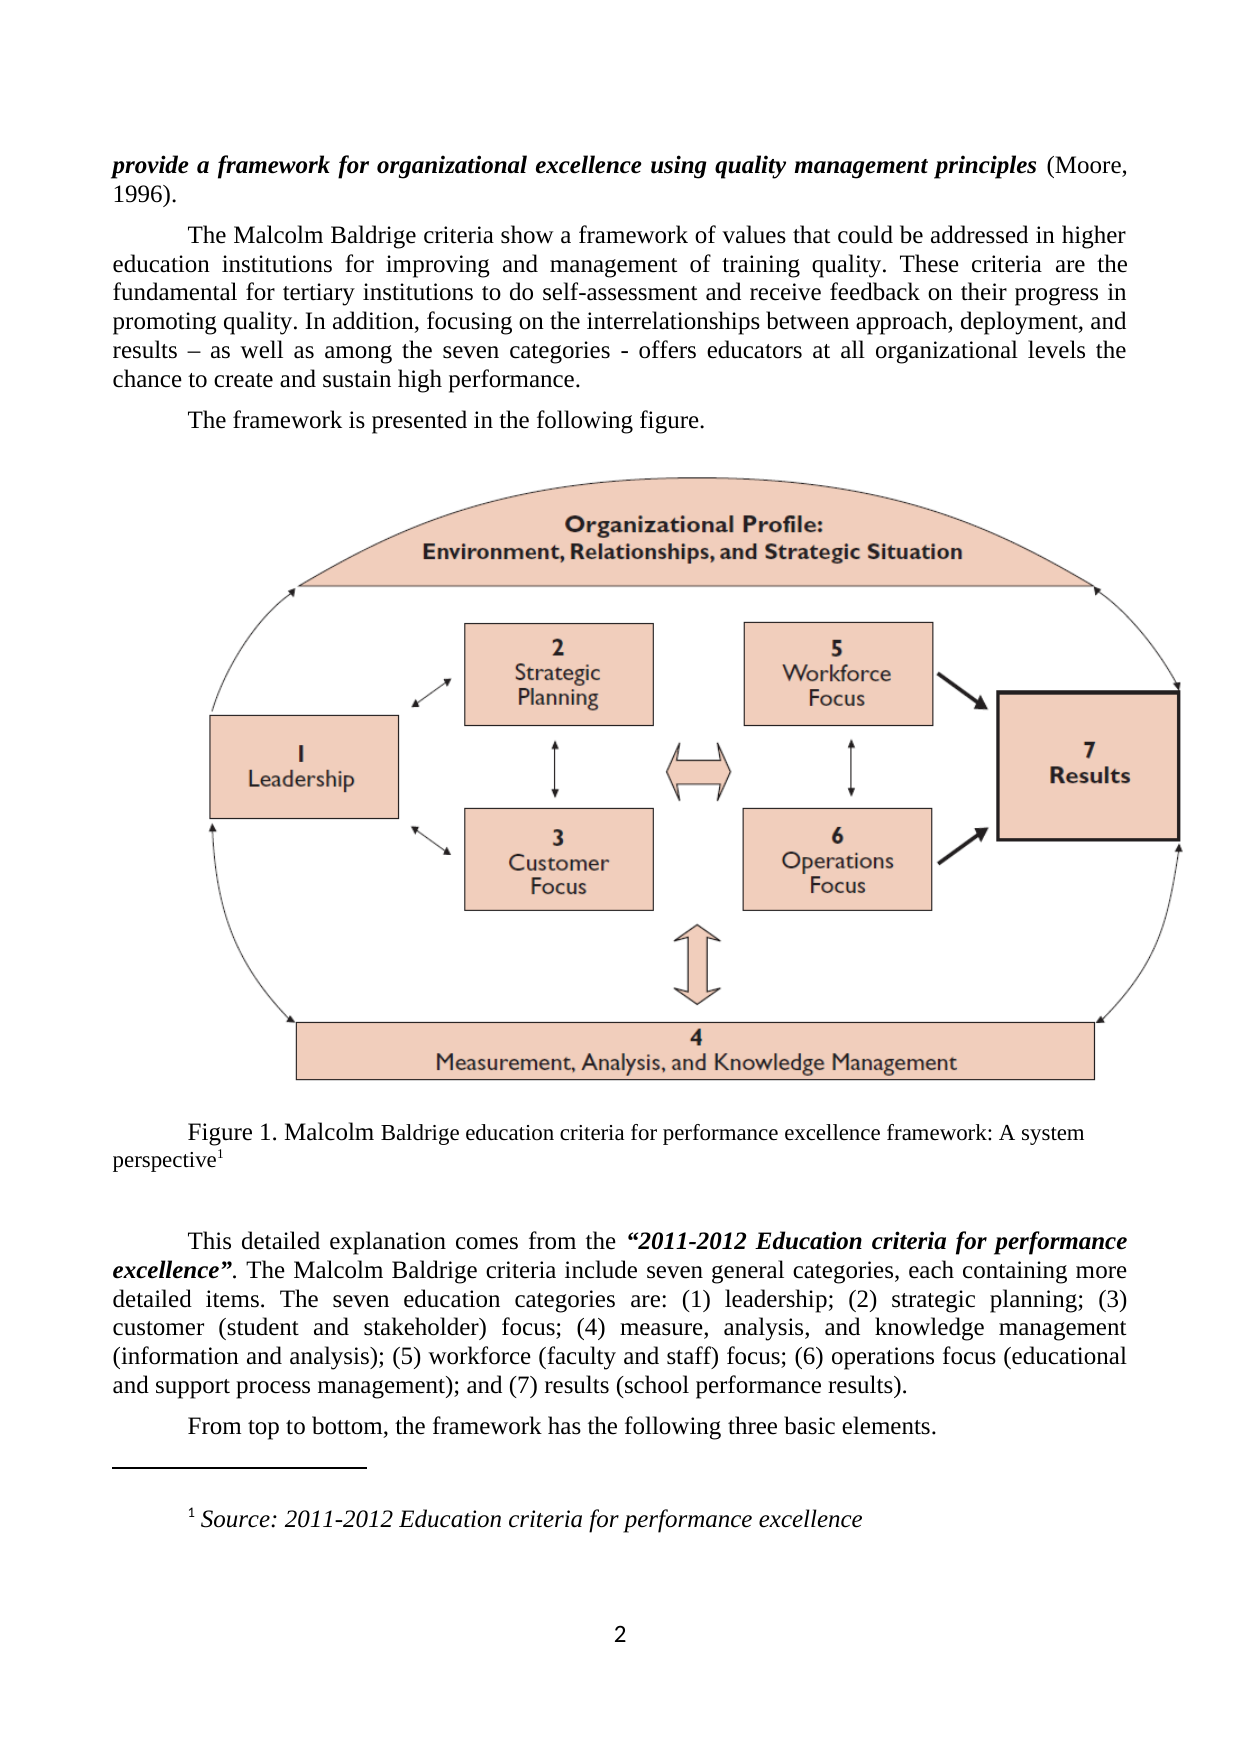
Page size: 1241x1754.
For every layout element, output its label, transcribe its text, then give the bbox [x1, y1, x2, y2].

text Figure 1. Malcolm Baldrige education criteria for performance excellence framework: A system perspective [112, 1117, 1128, 1172]
text From top to bottom, the framework has the following three basic elements. [112, 1411, 1128, 1440]
text The framework is presented in the following figure. [112, 405, 1128, 434]
text This detailed explanation comes from the “2011-2012 Education criteria for performance excellence”. The Malcolm Baldrige criteria include seven general categories, each containing more detailed items. The seven education categories are: (1) leadership; (2) strategic planning; (3) customer (student and stakeholder) focus; (4) measure, analysis, and knowledge management (information and analysis); (5) workforce (faculty and staff) focus; (6) operations focus (educational and support process management); and (7) results (school performance results). [112, 1226, 1128, 1399]
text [112, 150, 1128, 207]
text The Malcolm Baldrige criteria show a framework of values that could be addressed in higher education institutions for improving and management of training quality. These criteria are the fundamental for tertiary institutions to do self-assessment and receive feedback on their progress in promoting quality. In addition, focusing on the interrelationships between approach, deployment, and results – as well as among the seven categories - offers educators at all organizational levels the chance to create and sustain high performance. [112, 220, 1128, 392]
